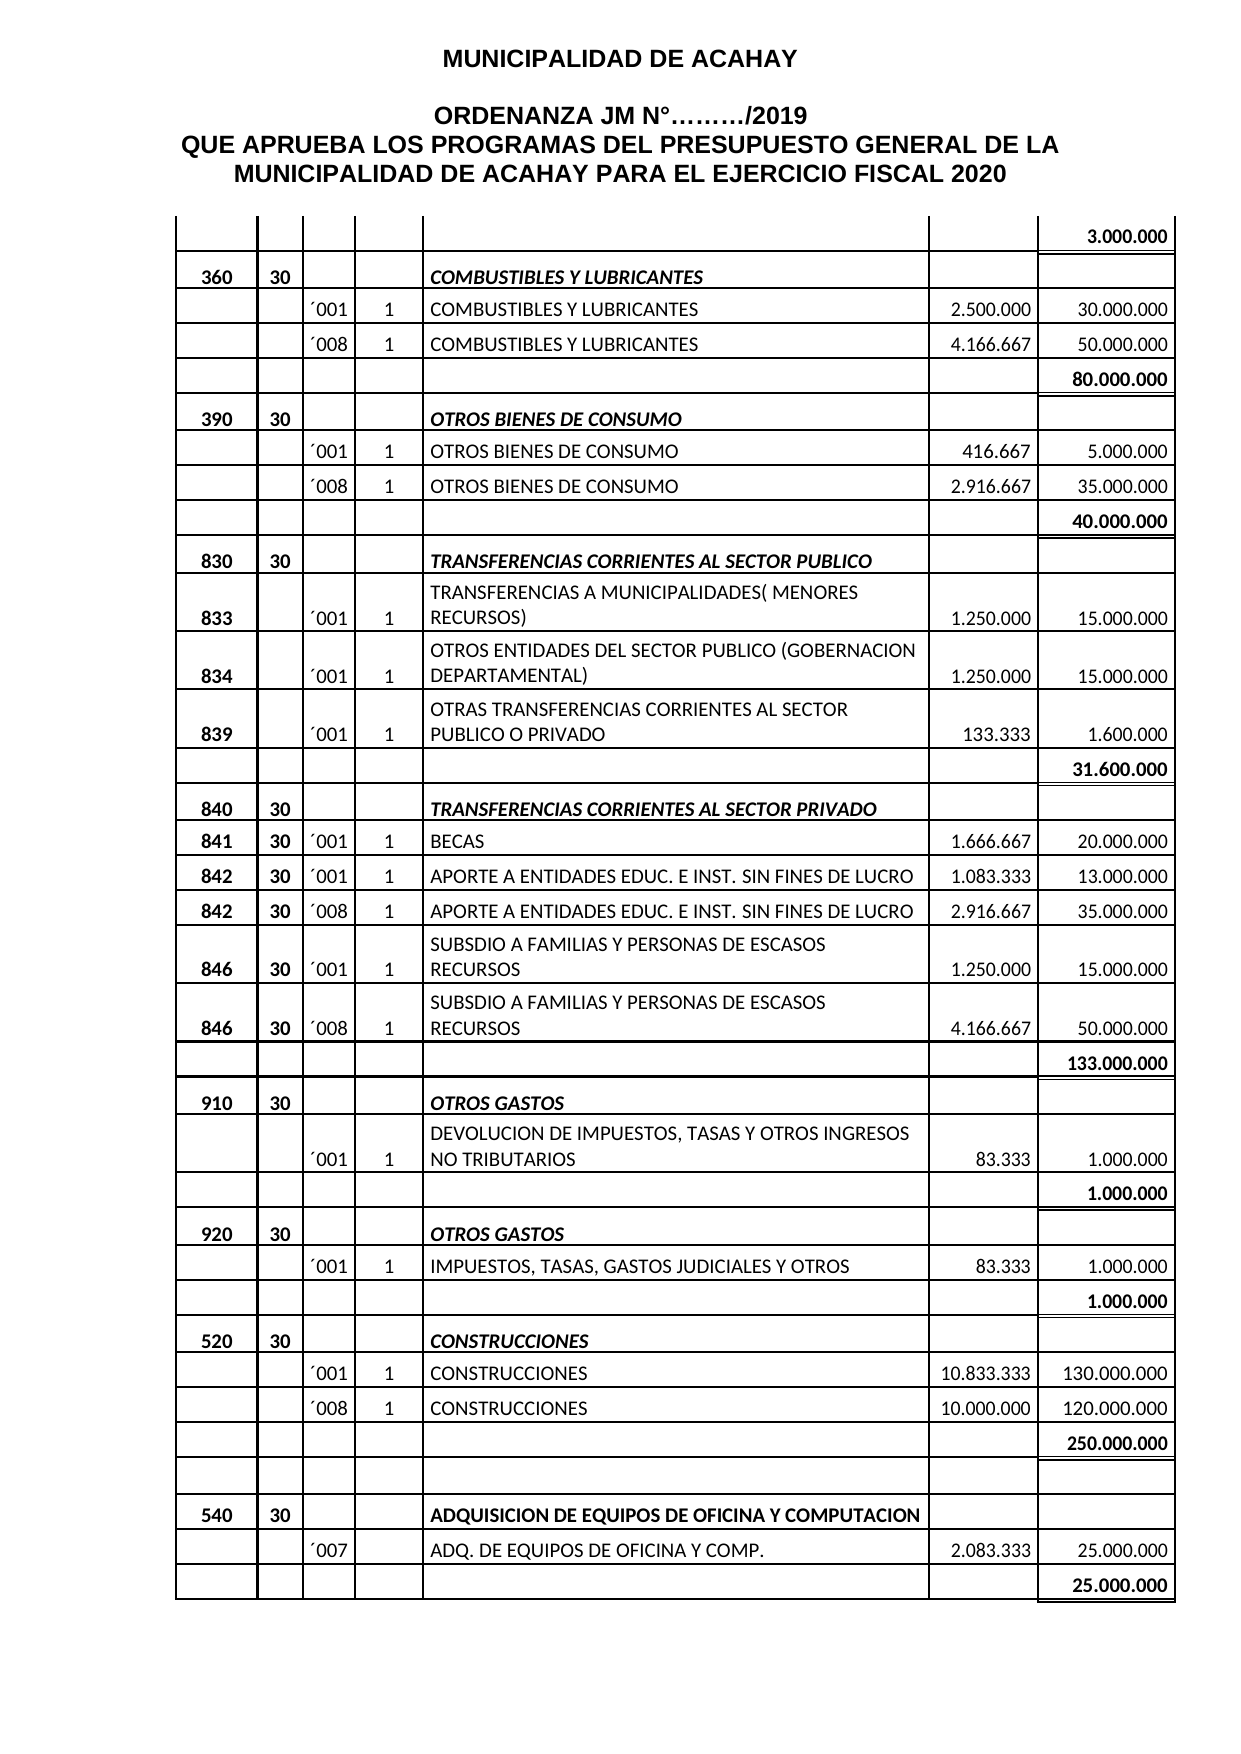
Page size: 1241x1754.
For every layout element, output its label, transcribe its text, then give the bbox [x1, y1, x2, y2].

table_cell [177, 431, 256, 464]
table_cell 4.166.667 [930, 324, 1037, 357]
table_cell 842 [177, 891, 256, 924]
table_cell 2.500.000 [930, 289, 1037, 322]
table_header [259, 216, 302, 250]
table_cell [259, 501, 302, 534]
table_cell 1 [356, 891, 422, 924]
table_cell 360 [177, 252, 256, 287]
table_cell 390 [177, 394, 256, 429]
table_cell 1 [356, 821, 422, 854]
table_cell [259, 1173, 302, 1206]
table_cell APORTE A ENTIDADES EDUC. E INST. SIN FINES DE LUCRO [424, 856, 928, 889]
table_cell [304, 359, 354, 392]
table_cell [304, 1423, 354, 1456]
table_cell [356, 252, 422, 287]
table_cell 4.166.667 [930, 984, 1037, 1040]
table_cell [259, 749, 302, 782]
table_cell [177, 289, 256, 322]
table_cell 1 [356, 466, 422, 499]
table_cell [930, 1078, 1037, 1113]
table_cell [304, 1078, 354, 1113]
table_cell [1039, 1495, 1174, 1528]
table_cell ´001 [304, 1246, 354, 1278]
table_cell 1 [356, 632, 422, 688]
table_cell 30 [259, 252, 302, 287]
table_cell IMPUESTOS, TASAS, GASTOS JUDICIALES Y OTROS [424, 1246, 928, 1278]
table_cell 5.000.000 [1039, 431, 1174, 464]
table_cell [1039, 1211, 1174, 1244]
table_cell 30 [259, 821, 302, 854]
table_cell [930, 1208, 1037, 1244]
table_cell [259, 431, 302, 464]
table_cell 1.600.000 [1039, 690, 1174, 747]
table_cell 1 [356, 1115, 422, 1171]
table_cell 1 [356, 926, 422, 982]
table_cell 50.000.000 [1039, 984, 1174, 1040]
table_cell [177, 501, 256, 534]
table_cell 10.000.000 [930, 1388, 1037, 1421]
table_cell [356, 394, 422, 429]
table_cell 15.000.000 [1039, 632, 1174, 688]
table_cell [304, 1495, 354, 1528]
table_cell ´001 [304, 856, 354, 889]
table_cell ´001 [304, 574, 354, 630]
table_cell 40.000.000 [1039, 501, 1174, 534]
table_cell 1 [356, 690, 422, 747]
table_cell OTROS ENTIDADES DEL SECTOR PUBLICO (GOBERNACION DEPARTAMENTAL) [424, 632, 928, 688]
table_cell ´008 [304, 466, 354, 499]
table_cell ´008 [304, 1388, 354, 1421]
table_cell [356, 1173, 422, 1206]
table_cell 1 [356, 1388, 422, 1421]
table_cell [177, 749, 256, 782]
table_cell [304, 749, 354, 782]
table_cell [177, 1353, 256, 1386]
table_cell ADQUISICION DE EQUIPOS DE OFICINA Y COMPUTACION [424, 1495, 928, 1528]
table_cell [304, 784, 354, 819]
table_cell [177, 359, 256, 392]
table_cell ´007 [304, 1530, 354, 1563]
table_header 3.000.000 [1039, 216, 1174, 250]
table_cell 1 [356, 856, 422, 889]
table_cell SUBSDIO A FAMILIAS Y PERSONAS DE ESCASOS RECURSOS [424, 984, 928, 1040]
table_cell [259, 1281, 302, 1313]
table_cell 1 [356, 574, 422, 630]
table_cell 30 [259, 1316, 302, 1351]
table_cell 520 [177, 1316, 256, 1351]
table_cell 30 [259, 891, 302, 924]
table_cell [930, 1281, 1037, 1313]
table_cell 840 [177, 784, 256, 819]
table_cell BECAS [424, 821, 928, 854]
table_cell 833 [177, 574, 256, 630]
table_cell 30 [259, 1078, 302, 1113]
table_cell [356, 1495, 422, 1528]
table_cell [356, 1078, 422, 1113]
table_cell [304, 536, 354, 572]
table_cell 30 [259, 784, 302, 819]
table_cell 910 [177, 1078, 256, 1113]
table_cell [424, 1565, 928, 1598]
table_cell [259, 1043, 302, 1075]
table_cell [356, 359, 422, 392]
table_cell 2.083.333 [930, 1530, 1037, 1563]
table_cell [177, 1530, 256, 1563]
table_cell CONSTRUCCIONES [424, 1353, 928, 1386]
table_cell [930, 1316, 1037, 1351]
table_cell [177, 324, 256, 357]
table_cell ´001 [304, 289, 354, 322]
table_cell DEVOLUCION DE IMPUESTOS, TASAS Y OTROS INGRESOS NO TRIBUTARIOS [424, 1115, 928, 1171]
table_cell [177, 1281, 256, 1313]
table_cell [304, 252, 354, 287]
table_cell [1039, 786, 1174, 819]
table_cell ´008 [304, 324, 354, 357]
table_cell 1.666.667 [930, 821, 1037, 854]
table_cell APORTE A ENTIDADES EDUC. E INST. SIN FINES DE LUCRO [424, 891, 928, 924]
table_cell TRANSFERENCIAS CORRIENTES AL SECTOR PUBLICO [424, 536, 928, 572]
table_cell 250.000.000 [1039, 1423, 1174, 1456]
table_cell [259, 324, 302, 357]
table_cell ADQ. DE EQUIPOS DE OFICINA Y COMP. [424, 1530, 928, 1563]
table_cell 30 [259, 536, 302, 572]
table_cell [304, 1208, 354, 1244]
table_cell 133.333 [930, 690, 1037, 747]
table_cell OTROS BIENES DE CONSUMO [424, 394, 928, 429]
table_cell 1 [356, 1353, 422, 1386]
table_header [177, 216, 256, 250]
table_cell [259, 289, 302, 322]
table_cell [259, 1423, 302, 1456]
table_cell [930, 1495, 1037, 1528]
table_cell 25.000.000 [1039, 1565, 1174, 1598]
table_cell CONSTRUCCIONES [424, 1388, 928, 1421]
table_cell TRANSFERENCIAS A MUNICIPALIDADES( MENORES RECURSOS) [424, 574, 928, 630]
table_cell [259, 1353, 302, 1386]
table_cell 50.000.000 [1039, 324, 1174, 357]
table_cell 15.000.000 [1039, 574, 1174, 630]
table_cell 2.916.667 [930, 466, 1037, 499]
table_cell [930, 749, 1037, 782]
table_cell [304, 1565, 354, 1598]
table_cell [259, 1458, 302, 1493]
table_cell [356, 1565, 422, 1598]
table_cell 1.250.000 [930, 926, 1037, 982]
table_cell 1 [356, 431, 422, 464]
table_cell [177, 466, 256, 499]
table_cell [1039, 255, 1174, 287]
table_cell [177, 1565, 256, 1598]
table_cell 10.833.333 [930, 1353, 1037, 1386]
table_cell [177, 1246, 256, 1278]
table_cell [304, 501, 354, 534]
table_cell [356, 1458, 422, 1493]
table_cell 13.000.000 [1039, 856, 1174, 889]
table_cell [356, 749, 422, 782]
table_cell [259, 690, 302, 747]
table_cell 30 [259, 1208, 302, 1244]
table_cell 133.000.000 [1039, 1043, 1174, 1075]
table_cell [356, 501, 422, 534]
table_cell [424, 359, 928, 392]
table_cell 1 [356, 984, 422, 1040]
table_cell 1 [356, 289, 422, 322]
table_cell ´001 [304, 690, 354, 747]
table_cell 120.000.000 [1039, 1388, 1174, 1421]
table_cell 30 [259, 394, 302, 429]
table_cell OTROS BIENES DE CONSUMO [424, 431, 928, 464]
table_cell [259, 1246, 302, 1278]
table_cell 1.000.000 [1039, 1173, 1174, 1206]
table_cell SUBSDIO A FAMILIAS Y PERSONAS DE ESCASOS RECURSOS [424, 926, 928, 982]
table_cell [1039, 1318, 1174, 1351]
table_cell 1.250.000 [930, 632, 1037, 688]
table_cell [177, 1458, 256, 1493]
table_cell COMBUSTIBLES Y LUBRICANTES [424, 252, 928, 287]
table_cell [424, 1281, 928, 1313]
table_cell 30.000.000 [1039, 289, 1174, 322]
table_cell 35.000.000 [1039, 891, 1174, 924]
table_cell [1039, 539, 1174, 572]
table_cell [930, 1458, 1037, 1493]
table_cell [259, 574, 302, 630]
table_cell [930, 1423, 1037, 1456]
table_cell 31.600.000 [1039, 749, 1174, 782]
table_cell COMBUSTIBLES Y LUBRICANTES [424, 289, 928, 322]
table_cell [1039, 1080, 1174, 1113]
table_cell [424, 501, 928, 534]
table_header [356, 216, 422, 250]
table_cell [424, 1173, 928, 1206]
table_cell [424, 1043, 928, 1075]
table_cell [930, 1173, 1037, 1206]
table_cell [177, 1115, 256, 1171]
table_cell [177, 1388, 256, 1421]
table_cell 846 [177, 926, 256, 982]
table_cell ´001 [304, 431, 354, 464]
table_cell 2.916.667 [930, 891, 1037, 924]
table_cell 842 [177, 856, 256, 889]
table_cell [424, 1423, 928, 1456]
table_cell 35.000.000 [1039, 466, 1174, 499]
table_cell 25.000.000 [1039, 1530, 1174, 1563]
table_cell OTROS GASTOS [424, 1078, 928, 1113]
table_cell 830 [177, 536, 256, 572]
table_cell 1 [356, 324, 422, 357]
table_cell 1.083.333 [930, 856, 1037, 889]
table_cell [259, 466, 302, 499]
table_cell [304, 1173, 354, 1206]
table_cell 540 [177, 1495, 256, 1528]
table_cell [304, 1281, 354, 1313]
table_cell [930, 359, 1037, 392]
table_cell ´008 [304, 891, 354, 924]
table_cell 15.000.000 [1039, 926, 1174, 982]
table_cell [304, 1316, 354, 1351]
table_cell [356, 1281, 422, 1313]
table_cell [930, 394, 1037, 429]
table_cell [259, 1530, 302, 1563]
table_header [930, 216, 1037, 250]
table_cell ´001 [304, 1115, 354, 1171]
table_cell [356, 1530, 422, 1563]
table_cell [177, 1173, 256, 1206]
table_cell ´001 [304, 1353, 354, 1386]
table_cell [177, 1423, 256, 1456]
table_cell CONSTRUCCIONES [424, 1316, 928, 1351]
table_cell [930, 536, 1037, 572]
table_cell [177, 1043, 256, 1075]
table_cell ´008 [304, 984, 354, 1040]
table_cell [259, 1388, 302, 1421]
table_cell 416.667 [930, 431, 1037, 464]
table_cell [356, 1043, 422, 1075]
table_cell 1.000.000 [1039, 1115, 1174, 1171]
table_cell [930, 1043, 1037, 1075]
table_cell 83.333 [930, 1115, 1037, 1171]
table_cell 130.000.000 [1039, 1353, 1174, 1386]
table_cell 80.000.000 [1039, 359, 1174, 392]
table_cell [304, 394, 354, 429]
table_cell [930, 252, 1037, 287]
table_cell OTRAS TRANSFERENCIAS CORRIENTES AL SECTOR PUBLICO O PRIVADO [424, 690, 928, 747]
table_header [424, 216, 928, 250]
table_cell [930, 1565, 1037, 1598]
table_cell 30 [259, 926, 302, 982]
table_cell [424, 1458, 928, 1493]
table_cell 20.000.000 [1039, 821, 1174, 854]
table_cell 834 [177, 632, 256, 688]
table_cell [930, 784, 1037, 819]
table_cell 1 [356, 1246, 422, 1278]
table_cell [424, 749, 928, 782]
table_cell [356, 1423, 422, 1456]
table_cell [1039, 1461, 1174, 1493]
table_cell OTROS GASTOS [424, 1208, 928, 1244]
table_cell 841 [177, 821, 256, 854]
table_cell OTROS BIENES DE CONSUMO [424, 466, 928, 499]
table_cell 30 [259, 1495, 302, 1528]
table_cell [259, 1565, 302, 1598]
table_cell ´001 [304, 821, 354, 854]
table_cell 1.250.000 [930, 574, 1037, 630]
table_cell 839 [177, 690, 256, 747]
table_cell [356, 1208, 422, 1244]
table_cell 1.000.000 [1039, 1281, 1174, 1313]
table_cell [259, 1115, 302, 1171]
table_cell [1039, 397, 1174, 429]
table_cell 30 [259, 984, 302, 1040]
table_cell [304, 1458, 354, 1493]
table_cell TRANSFERENCIAS CORRIENTES AL SECTOR PRIVADO [424, 784, 928, 819]
table_cell [930, 501, 1037, 534]
table_cell [259, 632, 302, 688]
table_cell ´001 [304, 926, 354, 982]
table_cell 83.333 [930, 1246, 1037, 1278]
table_cell [356, 784, 422, 819]
table_cell 920 [177, 1208, 256, 1244]
table_header [304, 216, 354, 250]
table_cell 1.000.000 [1039, 1246, 1174, 1278]
table_cell [356, 1316, 422, 1351]
table_cell [259, 359, 302, 392]
table_cell [304, 1043, 354, 1075]
table_cell 846 [177, 984, 256, 1040]
table_cell 30 [259, 856, 302, 889]
table_cell COMBUSTIBLES Y LUBRICANTES [424, 324, 928, 357]
table_cell ´001 [304, 632, 354, 688]
table_cell [356, 536, 422, 572]
